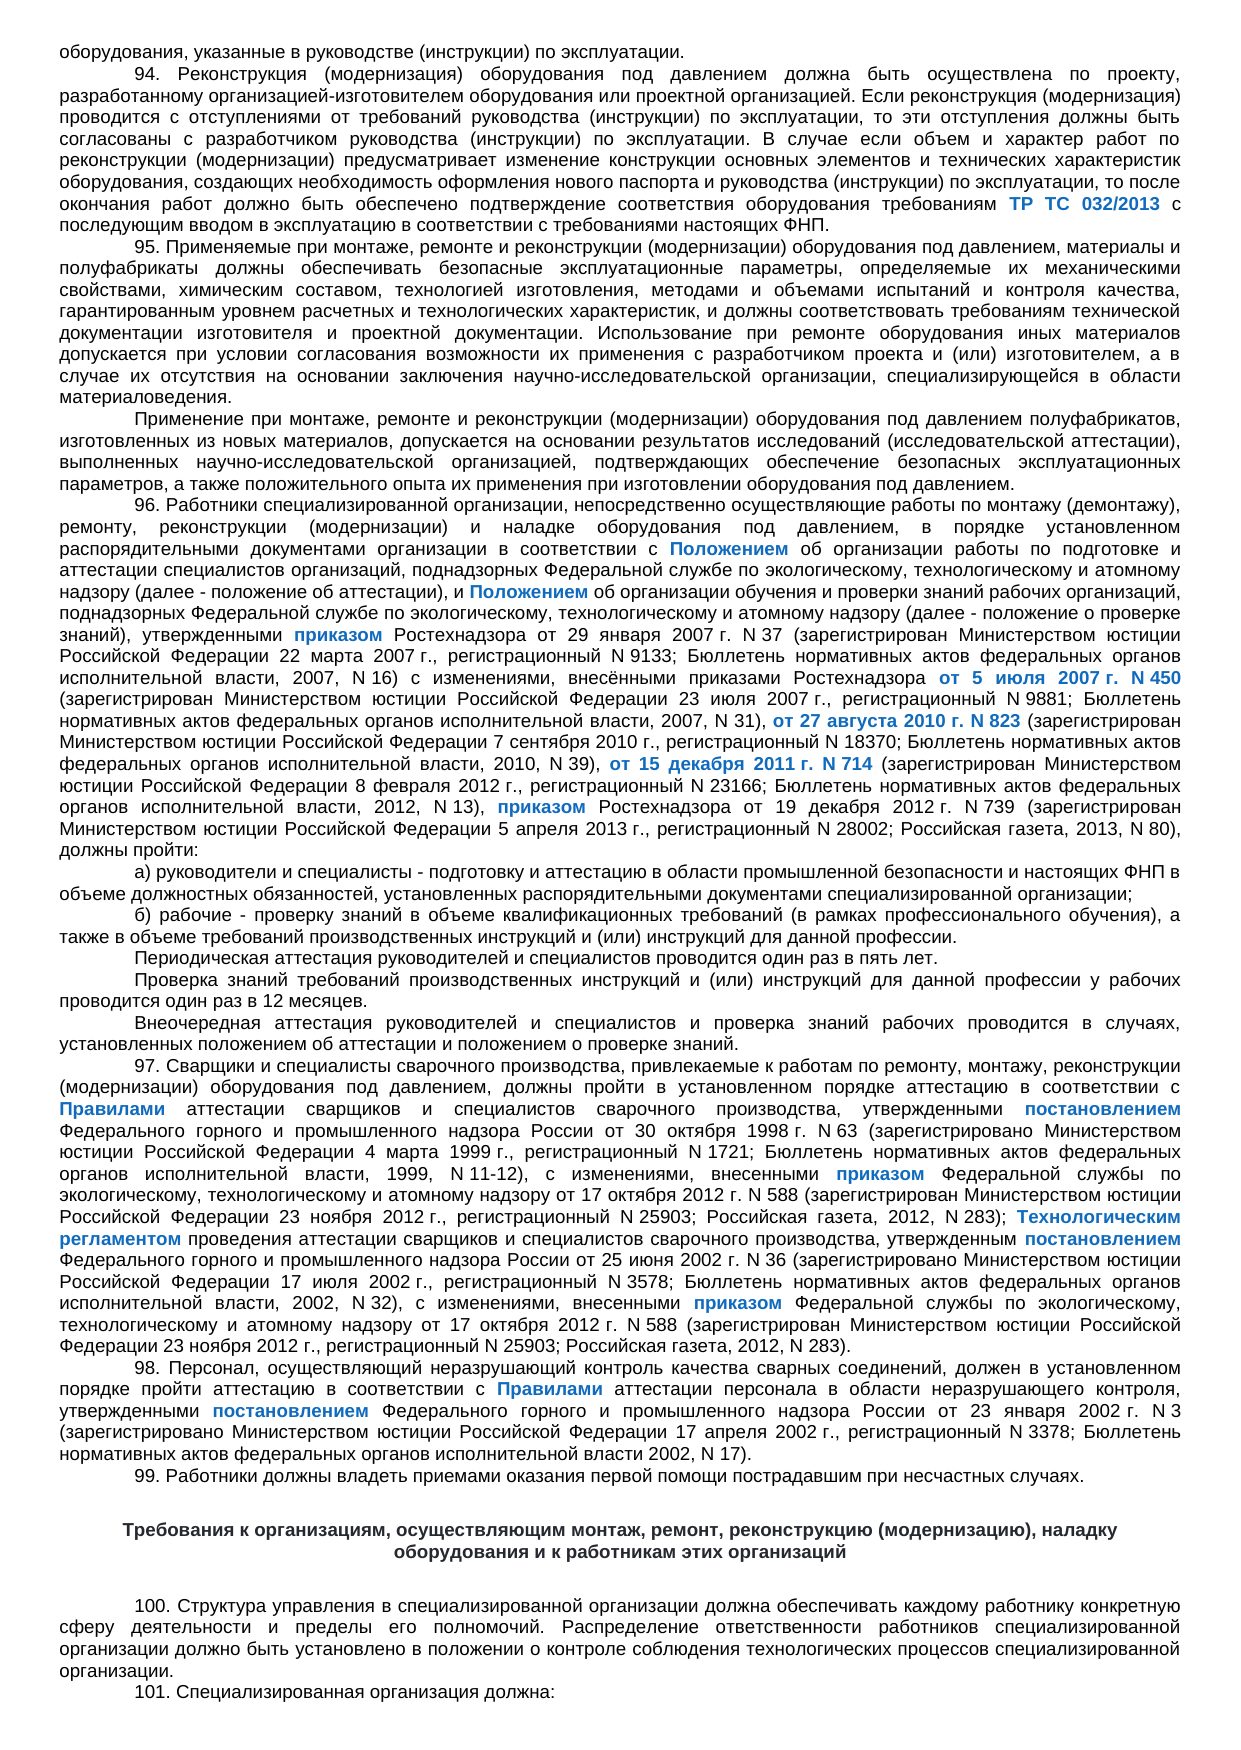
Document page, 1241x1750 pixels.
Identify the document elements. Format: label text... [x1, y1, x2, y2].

text Применение при монтаже, ремонте и реконструкции (модернизации) оборудования под давлением полуфабрикатов, изготовленных из новых материалов, допускается на основании результатов исследований (исследовательской аттестации), выполненных научно-исследовательской организацией, подтверждающих обеспечение безопасных эксплуатационных параметров, а также положительного опыта их применения при изготовлении оборудования под давлением. [59, 408, 1181, 494]
text 96. Работники специализированной организации, непосредственно осуществляющие работы по монтажу (демонтажу), ремонту, реконструкции (модернизации) и наладке оборудования под давлением, в порядке установленном распорядительными документами организации в соответствии с Положением об организации работы по подготовке и аттестации специалистов организаций, поднадзорных Федеральной службе по экологическому, технологическому и атомному надзору (далее - положение об аттестации), и Положением об организации обучения и проверки знаний рабочих организаций, поднадзорных Федеральной службе по экологическому, технологическому и атомному надзору (далее - положение о проверке знаний), утвержденными приказом Ростехнадзора от 29 января 2007 г. N 37 (зарегистрирован Министерством юстиции Российской Федерации 22 марта 2007 г., регистрационный N 9133; Бюллетень нормативных актов федеральных органов исполнительной власти, 2007, N 16) с изменениями, внесёнными приказами Ростехнадзора от 5 июля 2007 г. N 450 (зарегистрирован Министерством юстиции Российской Федерации 23 июля 2007 г., регистрационный N 9881; Бюллетень нормативных актов федеральных органов исполнительной власти, 2007, N 31), от 27 августа 2010 г. N 823 (зарегистрирован Министерством юстиции Российской Федерации 7 сентября 2010 г., регистрационный N 18370; Бюллетень нормативных актов федеральных органов исполнительной власти, 2010, N 39), от 15 декабря 2011 г. N 714 (зарегистрирован Министерством юстиции Российской Федерации 8 февраля 2012 г., регистрационный N 23166; Бюллетень нормативных актов федеральных органов исполнительной власти, 2012, N 13), приказом Ростехнадзора от 19 декабря 2012 г. N 739 (зарегистрирован Министерством юстиции Российской Федерации 5 апреля 2013 г., регистрационный N 28002; Российская газета, 2013, N 80), должны пройти: [59, 494, 1181, 861]
text 101. Специализированная организация должна: [59, 1681, 1181, 1703]
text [59, 41, 1181, 63]
text Внеочередная аттестация руководителей и специалистов и проверка знаний рабочих проводится в случаях, установленных положением об аттестации и положением о проверке знаний. [59, 1012, 1181, 1055]
text 98. Персонал, осуществляющий неразрушающий контроль качества сварных соединений, должен в установленном порядке пройти аттестацию в соответствии с Правилами аттестации персонала в области неразрушающего контроля, утвержденными постановлением Федерального горного и промышленного надзора России от 23 января 2002 г. N 3 (зарегистрировано Министерством юстиции Российской Федерации 17 апреля 2002 г., регистрационный N 3378; Бюллетень нормативных актов федеральных органов исполнительной власти 2002, N 17). [59, 1357, 1181, 1464]
text 97. Сварщики и специалисты сварочного производства, привлекаемые к работам по ремонту, монтажу, реконструкции (модернизации) оборудования под давлением, должны пройти в установленном порядке аттестацию в соответствии с Правилами аттестации сварщиков и специалистов сварочного производства, утвержденными постановлением Федерального горного и промышленного надзора России от 30 октября 1998 г. N 63 (зарегистрировано Министерством юстиции Российской Федерации 4 марта 1999 г., регистрационный N 1721; Бюллетень нормативных актов федеральных органов исполнительной власти, 1999, N 11-12), с изменениями, внесенными приказом Федеральной службы по экологическому, технологическому и атомному надзору от 17 октября 2012 г. N 588 (зарегистрирован Министерством юстиции Российской Федерации 23 ноября 2012 г., регистрационный N 25903; Российская газета, 2012, N 283); Технологическим регламентом проведения аттестации сварщиков и специалистов сварочного производства, утвержденным постановлением Федерального горного и промышленного надзора России от 25 июня 2002 г. N 36 (зарегистрировано Министерством юстиции Российской Федерации 17 июля 2002 г., регистрационный N 3578; Бюллетень нормативных актов федеральных органов исполнительной власти, 2002, N 32), с изменениями, внесенными приказом Федеральной службы по экологическому, технологическому и атомному надзору от 17 октября 2012 г. N 588 (зарегистрирован Министерством юстиции Российской Федерации 23 ноября 2012 г., регистрационный N 25903; Российская газета, 2012, N 283). [59, 1055, 1181, 1357]
text 99. Работники должны владеть приемами оказания первой помощи пострадавшим при несчастных случаях. [59, 1464, 1181, 1486]
text б) рабочие - проверку знаний в объеме квалификационных требований (в рамках профессионального обучения), а также в объеме требований производственных инструкций и (или) инструкций для данной профессии. [59, 904, 1181, 947]
text Периодическая аттестация руководителей и специалистов проводится один раз в пять лет. [59, 947, 1181, 968]
text Проверка знаний требований производственных инструкций и (или) инструкций для данной профессии у рабочих проводится один раз в 12 месяцев. [59, 968, 1181, 1012]
text а) руководители и специалисты - подготовку и аттестацию в области промышленной безопасности и настоящих ФНП в объеме должностных обязанностей, установленных распорядительными документами специализированной организации; [59, 861, 1181, 904]
subtitle Требования к организациям, осуществляющим монтаж, ремонт, реконструкцию (модернизацию), наладку оборудования и к работникам этих организаций [59, 1519, 1181, 1562]
text 100. Структура управления в специализированной организации должна обеспечивать каждому работнику конкретную сферу деятельности и пределы его полномочий. Распределение ответственности работников специализированной организации должно быть установлено в положении о контроле соблюдения технологических процессов специализированной организации. [59, 1595, 1181, 1681]
text 94. Реконструкция (модернизация) оборудования под давлением должна быть осуществлена по проекту, разработанному организацией-изготовителем оборудования или проектной организацией. Если реконструкция (модернизация) проводится с отступлениями от требований руководства (инструкции) по эксплуатации, то эти отступления должны быть согласованы с разработчиком руководства (инструкции) по эксплуатации. В случае если объем и характер работ по реконструкции (модернизации) предусматривает изменение конструкции основных элементов и технических характеристик оборудования, создающих необходимость оформления нового паспорта и руководства (инструкции) по эксплуатации, то после окончания работ должно быть обеспечено подтверждение соответствия оборудования требованиям TP ТС 032/2013 с последующим вводом в эксплуатацию в соответствии с требованиями настоящих ФНП. [59, 63, 1181, 235]
text 95. Применяемые при монтаже, ремонте и реконструкции (модернизации) оборудования под давлением, материалы и полуфабрикаты должны обеспечивать безопасные эксплуатационные параметры, определяемые их механическими свойствами, химическим составом, технологией изготовления, методами и объемами испытаний и контроля качества, гарантированным уровнем расчетных и технологических характеристик, и должны соответствовать требованиям технической документации изготовителя и проектной документации. Использование при ремонте оборудования иных материалов допускается при условии согласования возможности их применения с разработчиком проекта и (или) изготовителем, а в случае их отсутствия на основании заключения научно-исследовательской организации, специализирующейся в области материаловедения. [59, 235, 1181, 408]
